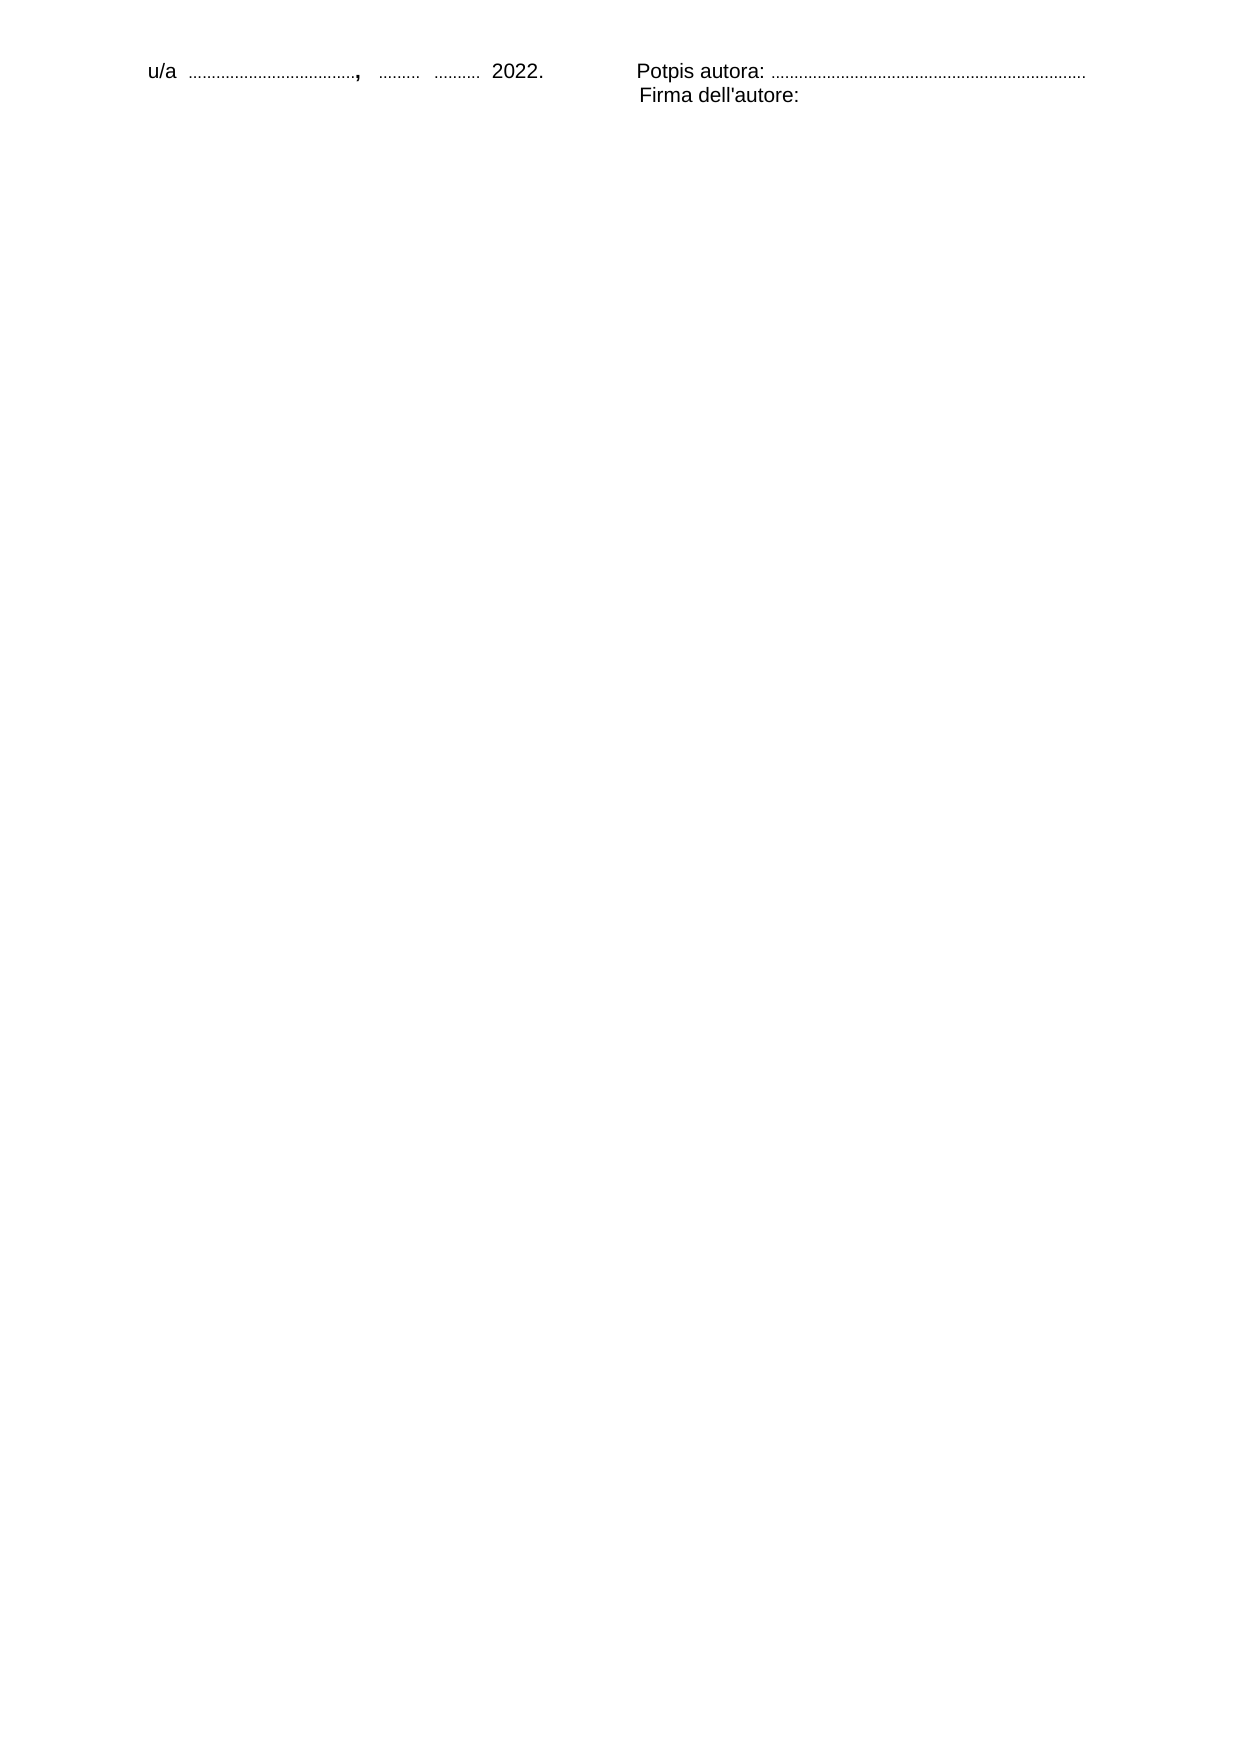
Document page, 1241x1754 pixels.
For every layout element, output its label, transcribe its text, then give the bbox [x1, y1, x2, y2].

text u/a ...................................., ......... .......... 2022. Potpis autora: .................................................................... [148, 59, 1093, 83]
text Firma dell'autore: [148, 83, 1093, 107]
